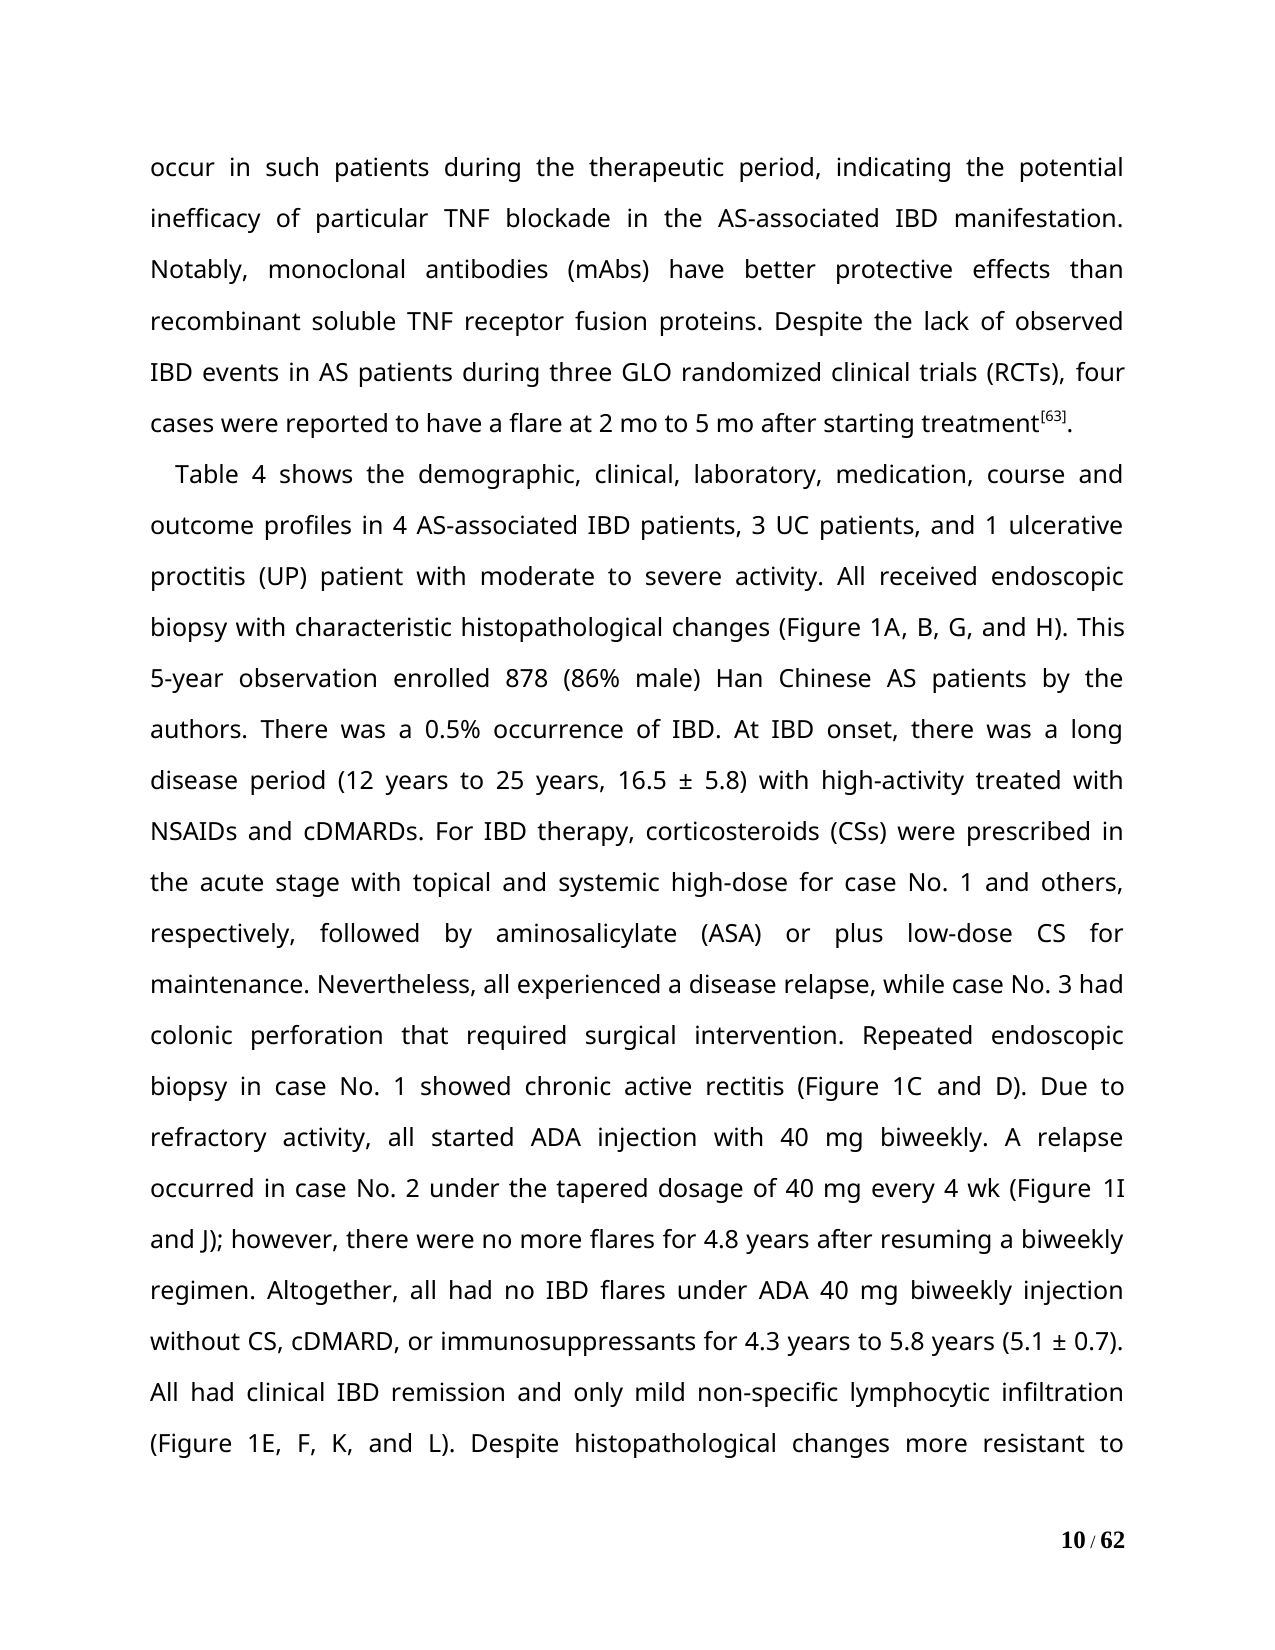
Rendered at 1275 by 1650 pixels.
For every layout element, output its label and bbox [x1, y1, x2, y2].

text [150, 456, 1125, 1460]
text [150, 150, 1125, 439]
